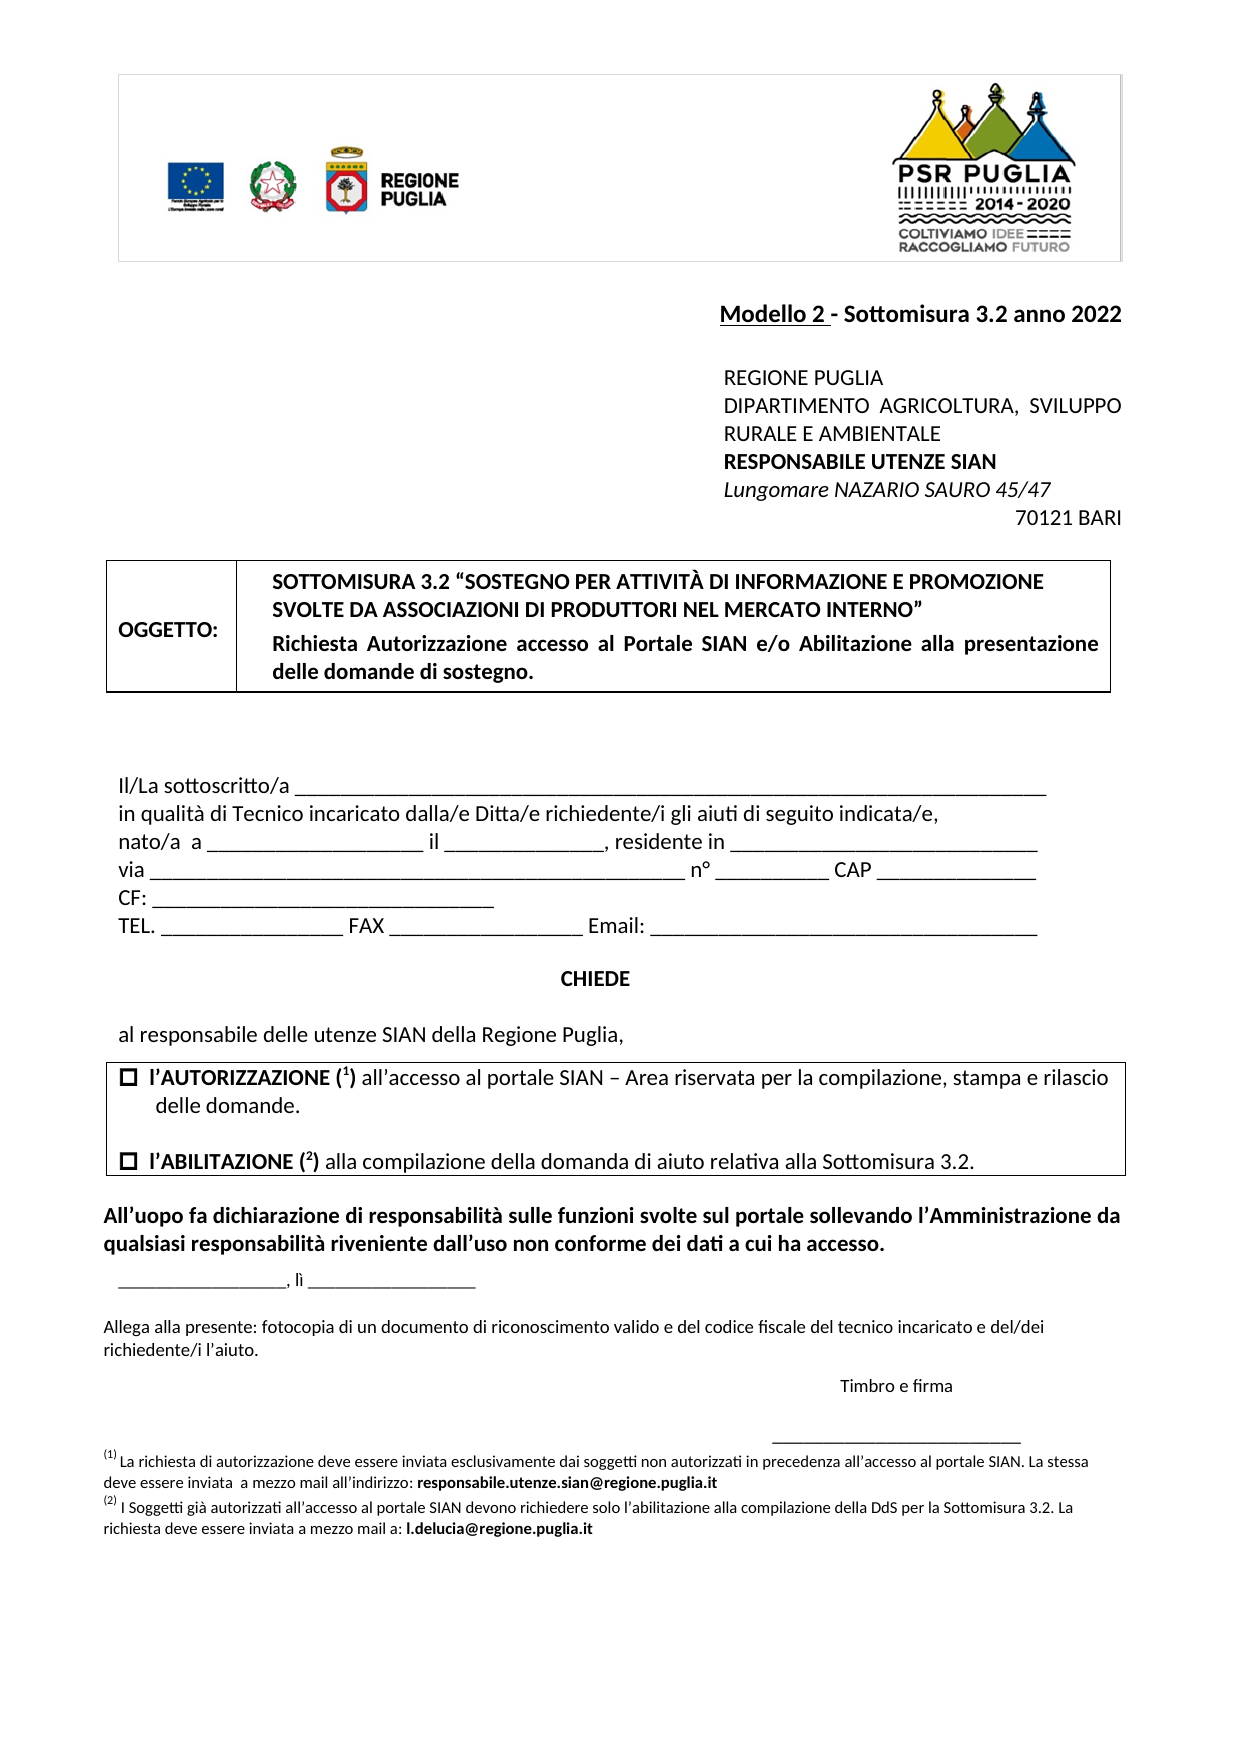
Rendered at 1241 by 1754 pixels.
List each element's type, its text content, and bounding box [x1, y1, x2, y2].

text Il/La sottoscritto/a __________________________________________________________________ [118, 771, 1122, 799]
text 70121 BARI [693, 503, 1122, 531]
text Allega alla presente: fotocopia di un documento di riconoscimento valido e del codice fiscale del tecnico incaricato e del/dei richiedente/i l’aiuto. [103, 1315, 1122, 1361]
text (2) I Soggetti già autorizzati all’accesso al portale SIAN devono richiedere solo l’abilitazione alla compilazione della DdS per la Sottomisura 3.2. La richiesta deve essere inviata a mezzo mail a: l.delucia@regione.puglia.it [103, 1493, 1122, 1538]
text RESPONSABILE UTENZE SIAN [723, 447, 1122, 475]
text nato/a a ___________________ il ______________, residente in ___________________________ [118, 827, 1122, 855]
text TEL. ________________ FAX _________________ Email: __________________________________ [118, 911, 1122, 939]
text Modello 2 - Sottomisura 3.2 anno 2022 [118, 298, 1122, 329]
text (1) La richiesta di autorizzazione deve essere inviata esclusivamente dai soggetti non autorizzati in precedenza all’accesso al portale SIAN. La stessa deve essere inviata a mezzo mail all’indirizzo: responsabile.utenze.sian@regione.puglia.it [103, 1447, 1122, 1493]
text CF: ______________________________ [118, 883, 1122, 911]
picture [119, 75, 1122, 261]
text CHIEDE [487, 964, 1122, 992]
text in qualità di Tecnico incaricato dalla/e Ditta/e richiedente/i gli aiuti di seguito indicata/e, [118, 799, 1122, 827]
text __________________, lì __________________ [118, 1268, 1122, 1291]
table_header SOTTOMISURA 3.2 “SOSTEGNO PER ATTIVITÀ DI INFORMAZIONE E PROMOZIONE SVOLTE DA ASSOCIAZIONI DI PRODUTTORI NEL MERCATO INTERNO” Richiesta Autorizzazione accesso al Portale SIAN e/o Abilitazione alla presentazione delle domande di sostegno. [237, 561, 1110, 691]
text ________________________ [671, 1422, 1122, 1447]
text All’uopo fa dichiarazione di responsabilità sulle funzioni svolte sul portale sollevando l’Amministrazione da qualsiasi responsabilità riveniente dall’uso non conforme dei dati a cui ha accesso. [103, 1201, 1122, 1257]
table_header OGGETTO: [107, 561, 236, 691]
text DIPARTIMENTO AGRICOLTURA, SVILUPPO RURALE E AMBIENTALE [723, 391, 1122, 447]
text al responsabile delle utenze SIAN della Regione Puglia, [118, 1020, 1122, 1048]
text REGIONE PUGLIA [723, 363, 1122, 391]
table_header l’AUTORIZZAZIONE (1) all’accesso al portale SIAN – Area riservata per la compilazione, stampa e rilascio delle domande. l’ABILITAZIONE (2) alla compilazione della domanda di aiuto relativa alla Sottomisura 3.2. [107, 1063, 1125, 1175]
text Lungomare NAZARIO SAURO 45/47 [723, 475, 1122, 503]
text via _______________________________________________ n° __________ CAP ______________ [118, 855, 1122, 883]
text Timbro e firma [671, 1374, 1122, 1397]
